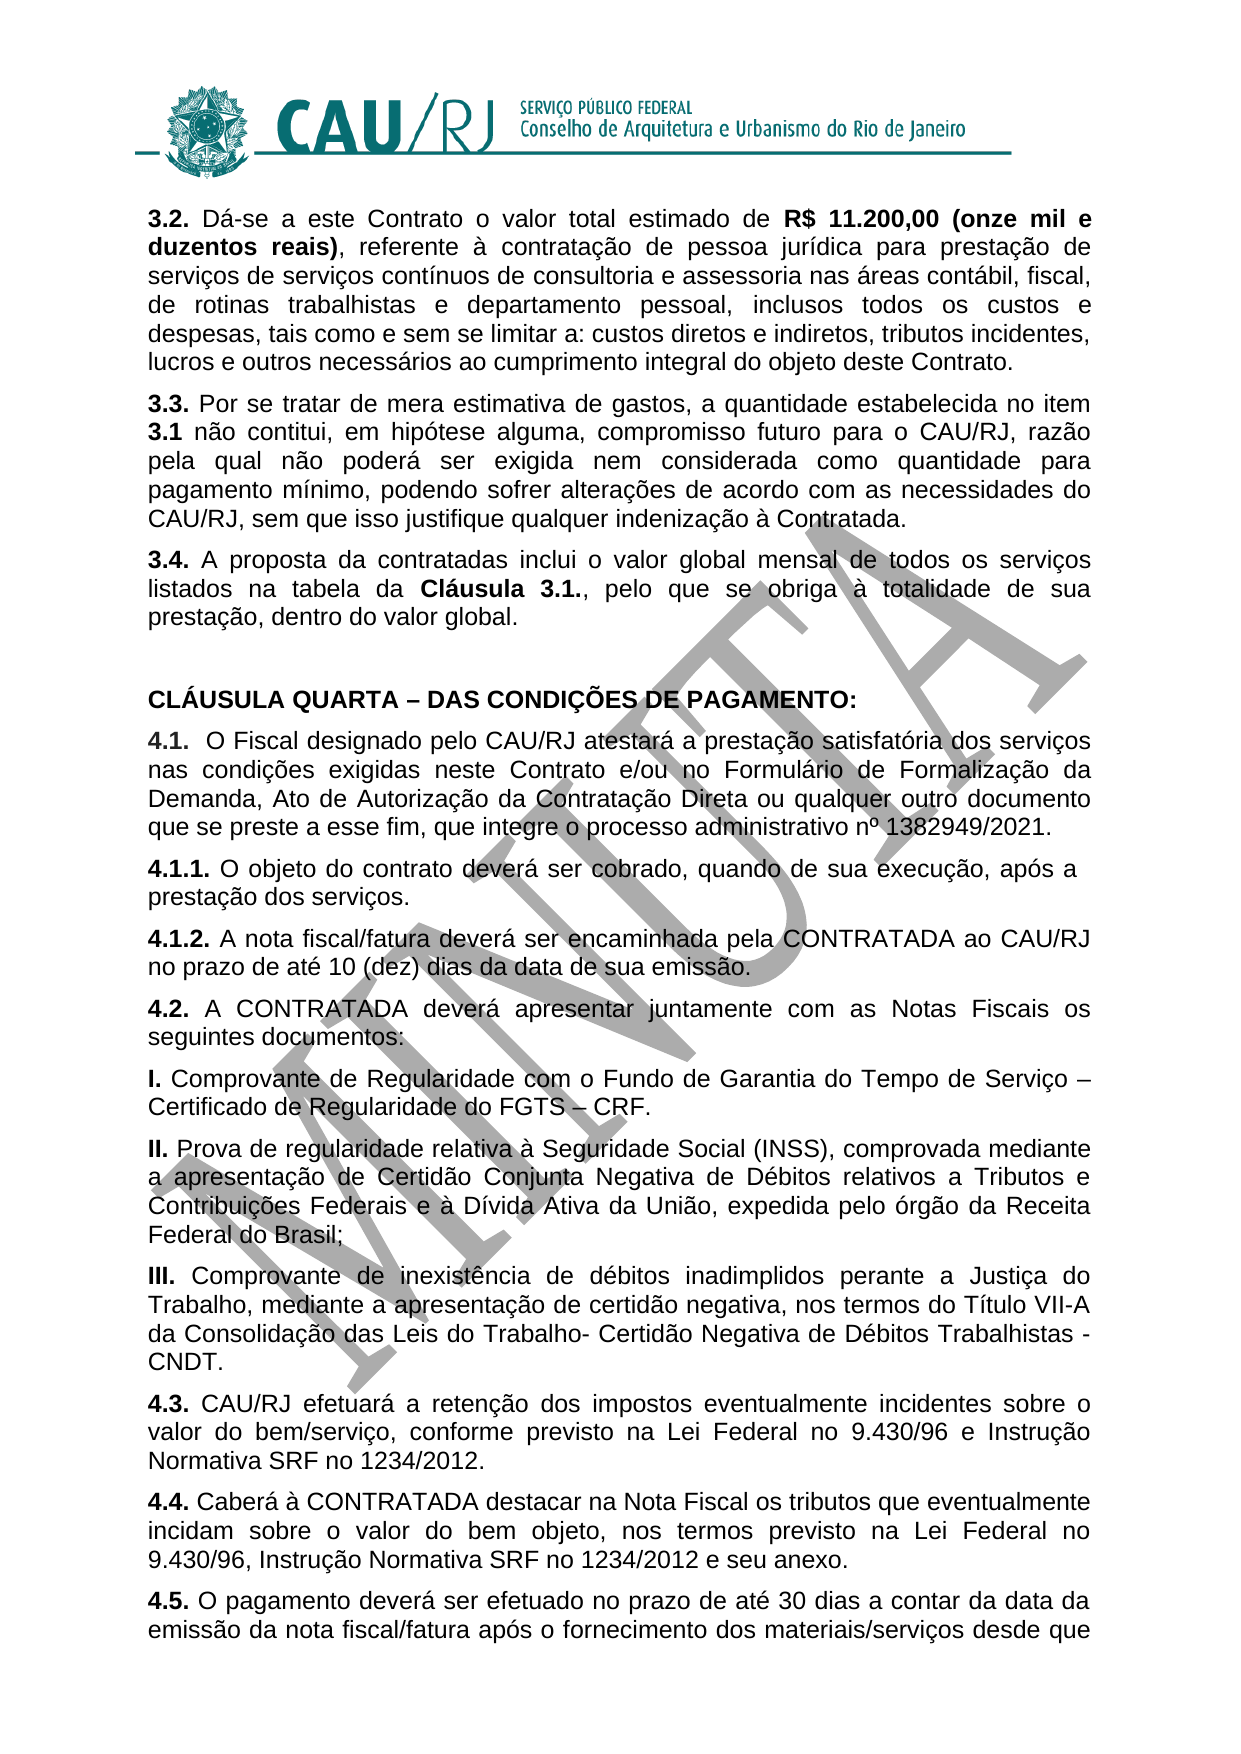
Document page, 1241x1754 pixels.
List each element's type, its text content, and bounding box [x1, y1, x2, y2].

text 3.4. A proposta da contratadas inclui o valor global mensal de todos os serviços listados na tabela da Cláusula 3.1., pelo que se obriga à totalidade de sua prestação, dentro do valor global. [148, 545, 1092, 631]
text I. Comprovante de Regularidade com o Fundo de Garantia do Tempo de Serviço – Certificado de Regularidade do FGTS – CRF. [148, 1063, 1092, 1121]
text 3.3. Por se tratar de mera estimativa de gastos, a quantidade estabelecida no item 3.1 não contitui, em hipótese alguma, compromisso futuro para o CAU/RJ, razão pela qual não poderá ser exigida nem considerada como quantidade para pagamento mínimo, podendo sofrer alterações de acordo com as necessidades do CAU/RJ, sem que isso justifique qualquer indenização à Contratada. [148, 388, 1092, 532]
text 4.2. A CONTRATADA deverá apresentar juntamente com as Notas Fiscais os seguintes documentos: [148, 993, 1092, 1051]
text CLÁUSULA QUARTA – DAS CONDIÇÕES DE PAGAMENTO: [148, 685, 1092, 713]
text 4.1. O Fiscal designado pelo CAU/RJ atestará a prestação satisfatória dos serviços nas condições exigidas neste Contrato e/ou no Formulário de Formalização da Demanda, Ato de Autorização da Contratação Direta ou qualquer outro documento que se preste a esse fim, que integre o processo administrativo nº 1382949/2021. [148, 726, 1092, 841]
text 4.1.2. A nota fiscal/fatura deverá ser encaminhada pela CONTRATADA ao CAU/RJ no prazo de até 10 (dez) dias da data de sua emissão. [148, 923, 1092, 981]
picture [129, 58, 1015, 204]
text 3.2. Dá-se a este Contrato o valor total estimado de R$ 11.200,00 (onze mil e duzentos reais), referente à contratação de pessoa jurídica para prestação de serviços de serviços contínuos de consultoria e assessoria nas áreas contábil, fiscal, de rotinas trabalhistas e departamento pessoal, inclusos todos os custos e despesas, tais como e sem se limitar a: custos diretos e indiretos, tributos incidentes, lucros e outros necessários ao cumprimento integral do objeto deste Contrato. [148, 203, 1092, 376]
text 4.3. CAU/RJ efetuará a retenção dos impostos eventualmente incidentes sobre o valor do bem/serviço, conforme previsto na Lei Federal no 9.430/96 e Instrução Normativa SRF no 1234/2012. [148, 1388, 1092, 1475]
text II. Prova de regularidade relativa à Seguridade Social (INSS), comprovada mediante a apresentação de Certidão Conjunta Negativa de Débitos relativos a Tributos e Contribuições Federais e à Dívida Ativa da União, expedida pelo órgão da Receita Federal do Brasil; [148, 1133, 1092, 1248]
text 4.1.1. O objeto do contrato deverá ser cobrado, quando de sua execução, após a prestação dos serviços. [148, 853, 1079, 911]
text 4.4. Caberá à CONTRATADA destacar na Nota Fiscal os tributos que eventualmente incidam sobre o valor do bem objeto, nos termos previsto na Lei Federal no 9.430/96, Instrução Normativa SRF no 1234/2012 e seu anexo. [148, 1487, 1092, 1573]
text III. Comprovante de inexistência de débitos inadimplidos perante a Justiça do Trabalho, mediante a apresentação de certidão negativa, nos termos do Título VII-A da Consolidação das Leis do Trabalho- Certidão Negativa de Débitos Trabalhistas - CNDT. [148, 1261, 1092, 1376]
